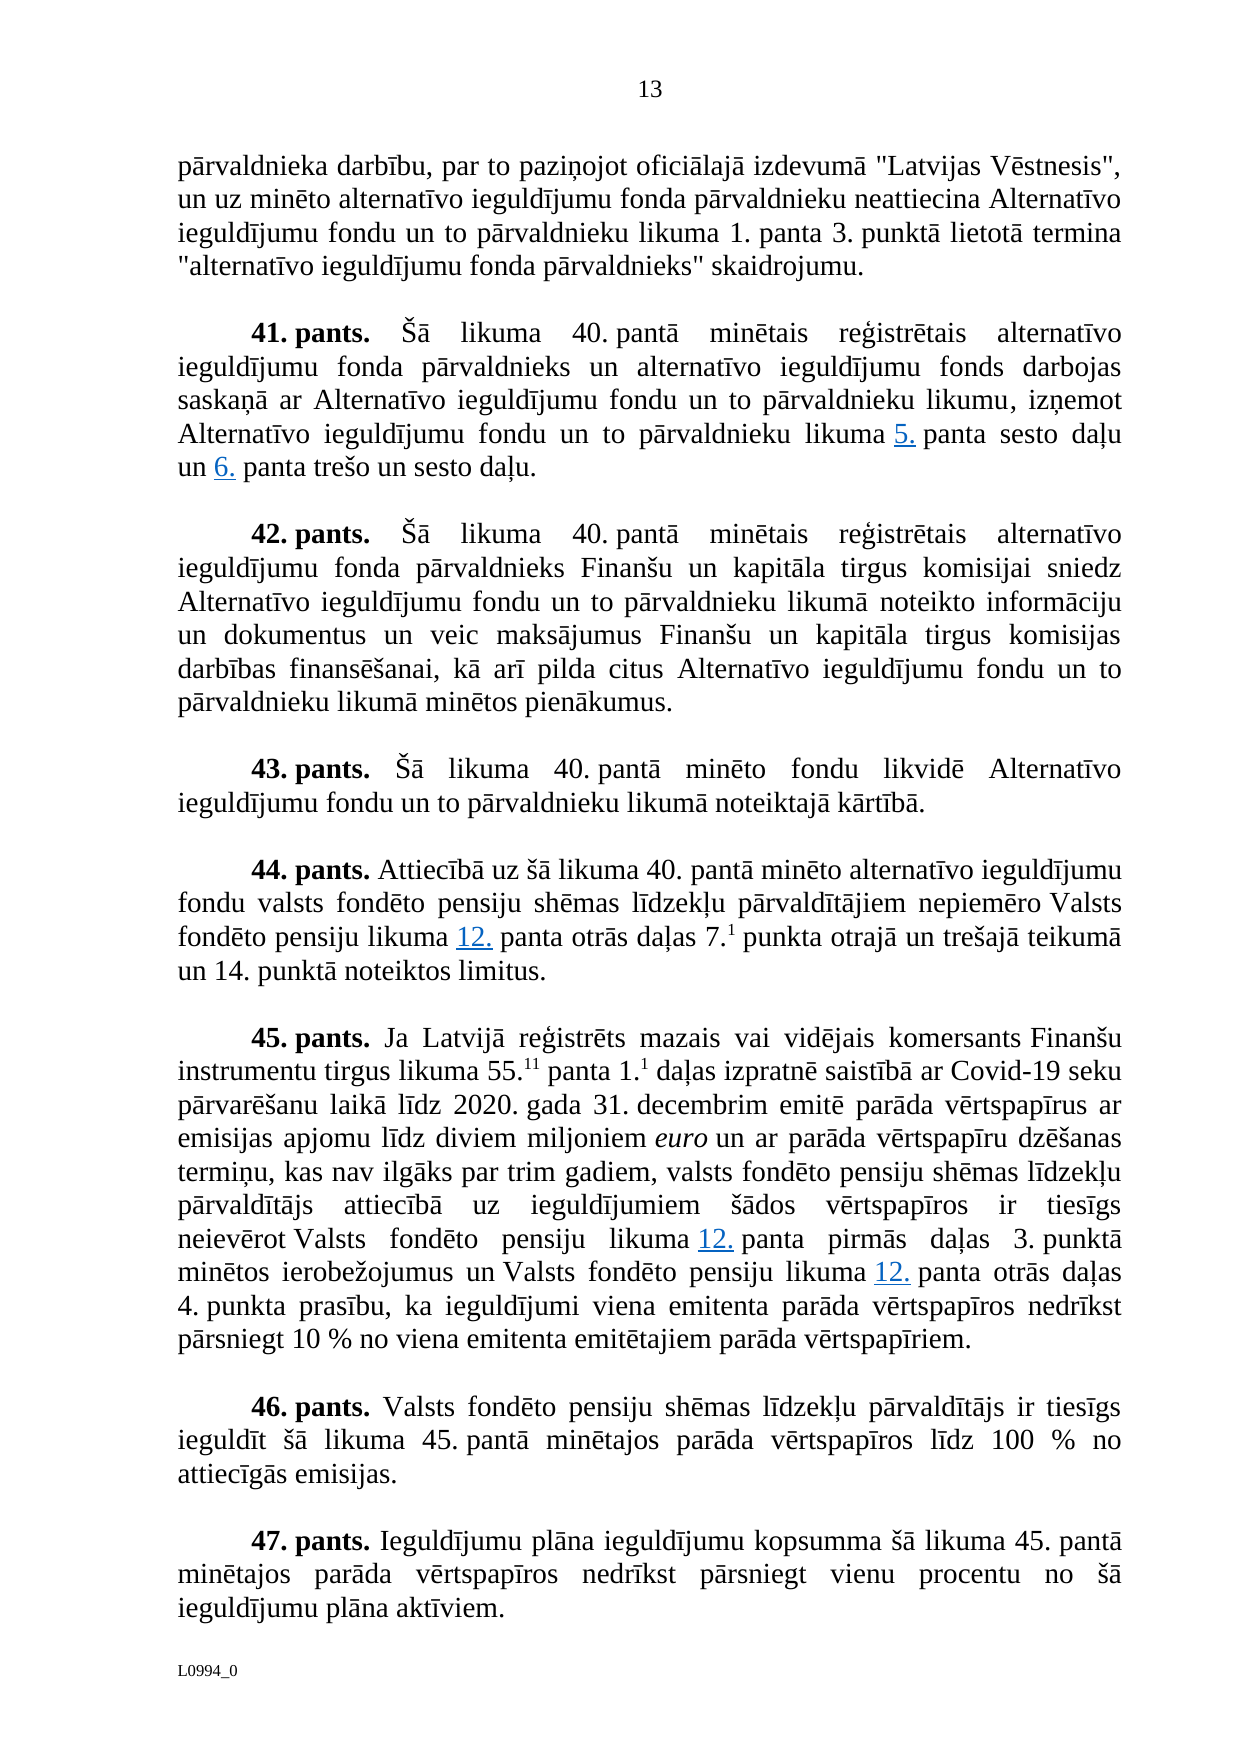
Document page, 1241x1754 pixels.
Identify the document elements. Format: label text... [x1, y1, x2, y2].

text 44. pants. Attiecībā uz šā likuma 40. pantā minēto alternatīvo ieguldījumu fondu valsts fondēto pensiju shēmas līdzekļu pārvaldītājiem nepiemēro Valsts fondēto pensiju likuma 12. panta otrās daļas 7.1 punkta otrajā un trešajā teikumā un 14. punktā noteiktos limitus. [177, 852, 1122, 986]
text 42. pants. Šā likuma 40. pantā minētais reģistrētais alternatīvo ieguldījumu fonda pārvaldnieks Finanšu un kapitāla tirgus komisijai sniedz Alternatīvo ieguldījumu fondu un to pārvaldnieku likumā noteikto informāciju un dokumentus un veic maksājumus Finanšu un kapitāla tirgus komisijas darbības finansēšanai, kā arī pilda citus Alternatīvo ieguldījumu fondu un to pārvaldnieku likumā minētos pienākumus. [177, 517, 1122, 718]
text 45. pants. Ja Latvijā reģistrēts mazais vai vidējais komersants Finanšu instrumentu tirgus likuma 55.11 panta 1.1 daļas izpratnē saistībā ar Covid-19 seku pārvarēšanu laikā līdz 2020. gada 31. decembrim emitē parāda vērtspapīrus ar emisijas apjomu līdz diviem miljoniem euro un ar parāda vērtspapīru dzēšanas termiņu, kas nav ilgāks par trim gadiem, valsts fondēto pensiju shēmas līdzekļu pārvaldītājs attiecībā uz ieguldījumiem šādos vērtspapīros ir tiesīgs neievērot Valsts fondēto pensiju likuma 12. panta pirmās daļas 3. punktā minētos ierobežojumus un Valsts fondēto pensiju likuma 12. panta otrās daļas 4. punkta prasību, ka ieguldījumi viena emitenta parāda vērtspapīros nedrīkst pārsniegt 10 % no viena emitenta emitētajiem parāda vērtspapīriem. [177, 1020, 1122, 1355]
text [177, 148, 1122, 282]
text 41. pants. Šā likuma 40. pantā minētais reģistrētais alternatīvo ieguldījumu fonda pārvaldnieks un alternatīvo ieguldījumu fonds darbojas saskaņā ar Alternatīvo ieguldījumu fondu un to pārvaldnieku likumu, izņemot Alternatīvo ieguldījumu fondu un to pārvaldnieku likuma 5. panta sesto daļu un 6. panta trešo un sesto daļu. [177, 315, 1122, 483]
text 47. pants. Ieguldījumu plāna ieguldījumu kopsumma šā likuma 45. pantā minētajos parāda vērtspapīros nedrīkst pārsniegt vienu procentu no šā ieguldījumu plāna aktīviem. [177, 1523, 1122, 1623]
text 43. pants. Šā likuma 40. pantā minēto fondu likvidē Alternatīvo ieguldījumu fondu un to pārvaldnieku likumā noteiktajā kārtībā. [177, 751, 1122, 818]
text 46. pants. Valsts fondēto pensiju shēmas līdzekļu pārvaldītājs ir tiesīgs ieguldīt šā likuma 45. pantā minētajos parāda vērtspapīros līdz 100 % no attiecīgās emisijas. [177, 1389, 1122, 1489]
